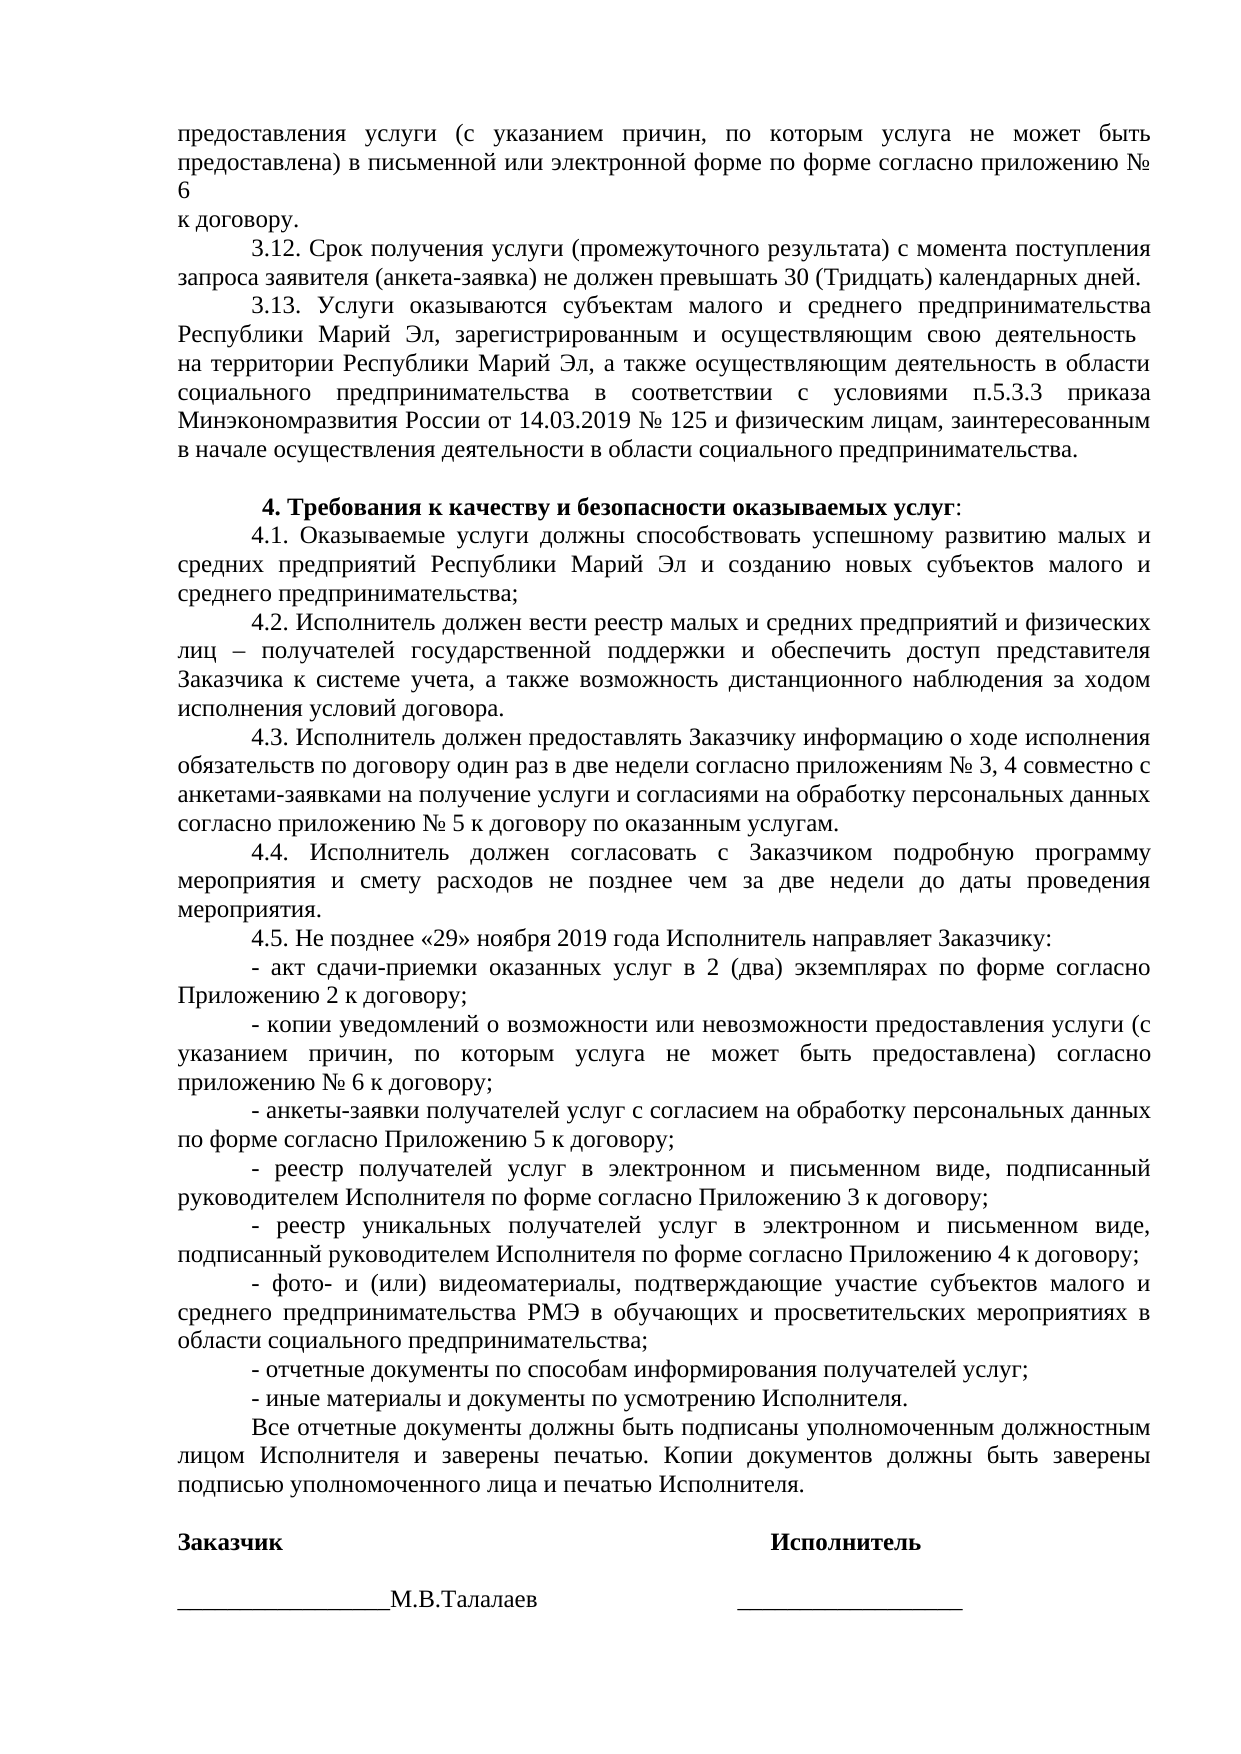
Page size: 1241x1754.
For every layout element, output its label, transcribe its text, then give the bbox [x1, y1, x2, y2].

text - анкеты-заявки получателей услуг с согласием на обработку персональных данных по форме согласно Приложению 5 к договору; [177, 1096, 1152, 1153]
text - реестр получателей услуг в электронном и письменном виде, подписанный руководителем Исполнителя по форме согласно Приложению 3 к договору; [177, 1153, 1152, 1211]
text 4.1. Оказываемые услуги должны способствовать успешному развитию малых и средних предприятий Республики Марий Эл и созданию новых субъектов малого и среднего предпринимательства; [177, 521, 1152, 607]
text 4.5. Не позднее «29» ноября 2019 года Исполнитель направляет Заказчику: [177, 923, 1152, 952]
text _________________М.В.Талалаев __________________ [177, 1584, 1152, 1613]
text - фото- и (или) видеоматериалы, подтверждающие участие субъектов малого и среднего предпринимательства РМЭ в обучающих и просветительских мероприятиях в области социального предпринимательства; [177, 1268, 1152, 1354]
text 4.2. Исполнитель должен вести реестр малых и средних предприятий и физических лиц – получателей государственной поддержки и обеспечить доступ представителя Заказчика к системе учета, а также возможность дистанционного наблюдения за ходом исполнения условий договора. [177, 607, 1152, 722]
text - отчетные документы по способам информирования получателей услуг; [177, 1354, 1152, 1383]
text 4.3. Исполнитель должен предоставлять Заказчику информацию о ходе исполнения обязательств по договору один раз в две недели согласно приложениям № 3, 4 совместно с анкетами-заявками на получение услуги и согласиями на обработку персональных данных согласно приложению № 5 к договору по оказанным услугам. [177, 722, 1152, 837]
text - копии уведомлений о возможности или невозможности предоставления услуги (с указанием причин, по которым услуга не может быть предоставлена) согласно приложению № 6 к договору; [177, 1009, 1152, 1096]
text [177, 118, 1152, 233]
text - иные материалы и документы по усмотрению Исполнителя. [177, 1383, 1152, 1412]
text 4.4. Исполнитель должен согласовать с Заказчиком подробную программу мероприятия и смету расходов не позднее чем за две недели до даты проведения мероприятия. [177, 837, 1152, 923]
text Все отчетные документы должны быть подписаны уполномоченным должностным лицом Исполнителя и заверены печатью. Копии документов должны быть заверены подписью уполномоченного лица и печатью Исполнителя. [177, 1412, 1152, 1498]
text - акт сдачи-приемки оказанных услуг в 2 (два) экземплярах по форме согласно Приложению 2 к договору; [177, 952, 1152, 1009]
text 3.12. Срок получения услуги (промежуточного результата) с момента поступления запроса заявителя (анкета-заявка) не должен превышать 30 (Тридцать) календарных дней. [177, 233, 1152, 291]
text - реестр уникальных получателей услуг в электронном и письменном виде, подписанный руководителем Исполнителя по форме согласно Приложению 4 к договору; [177, 1211, 1152, 1268]
text 4. Требования к качеству и безопасности оказываемых услуг: [177, 492, 1152, 521]
text Заказчик Исполнитель [177, 1527, 1152, 1556]
text 3.13. Услуги оказываются субъектам малого и среднего предпринимательства Республики Марий Эл, зарегистрированным и осуществляющим свою деятельность на территории Республики Марий Эл, а также осуществляющим деятельность в области социального предпринимательства в соответствии с условиями п.5.3.3 приказа Минэкономразвития России от 14.03.2019 № 125 и физическим лицам, заинтересованным в начале осуществления деятельности в области социального предпринимательства. [177, 291, 1152, 463]
